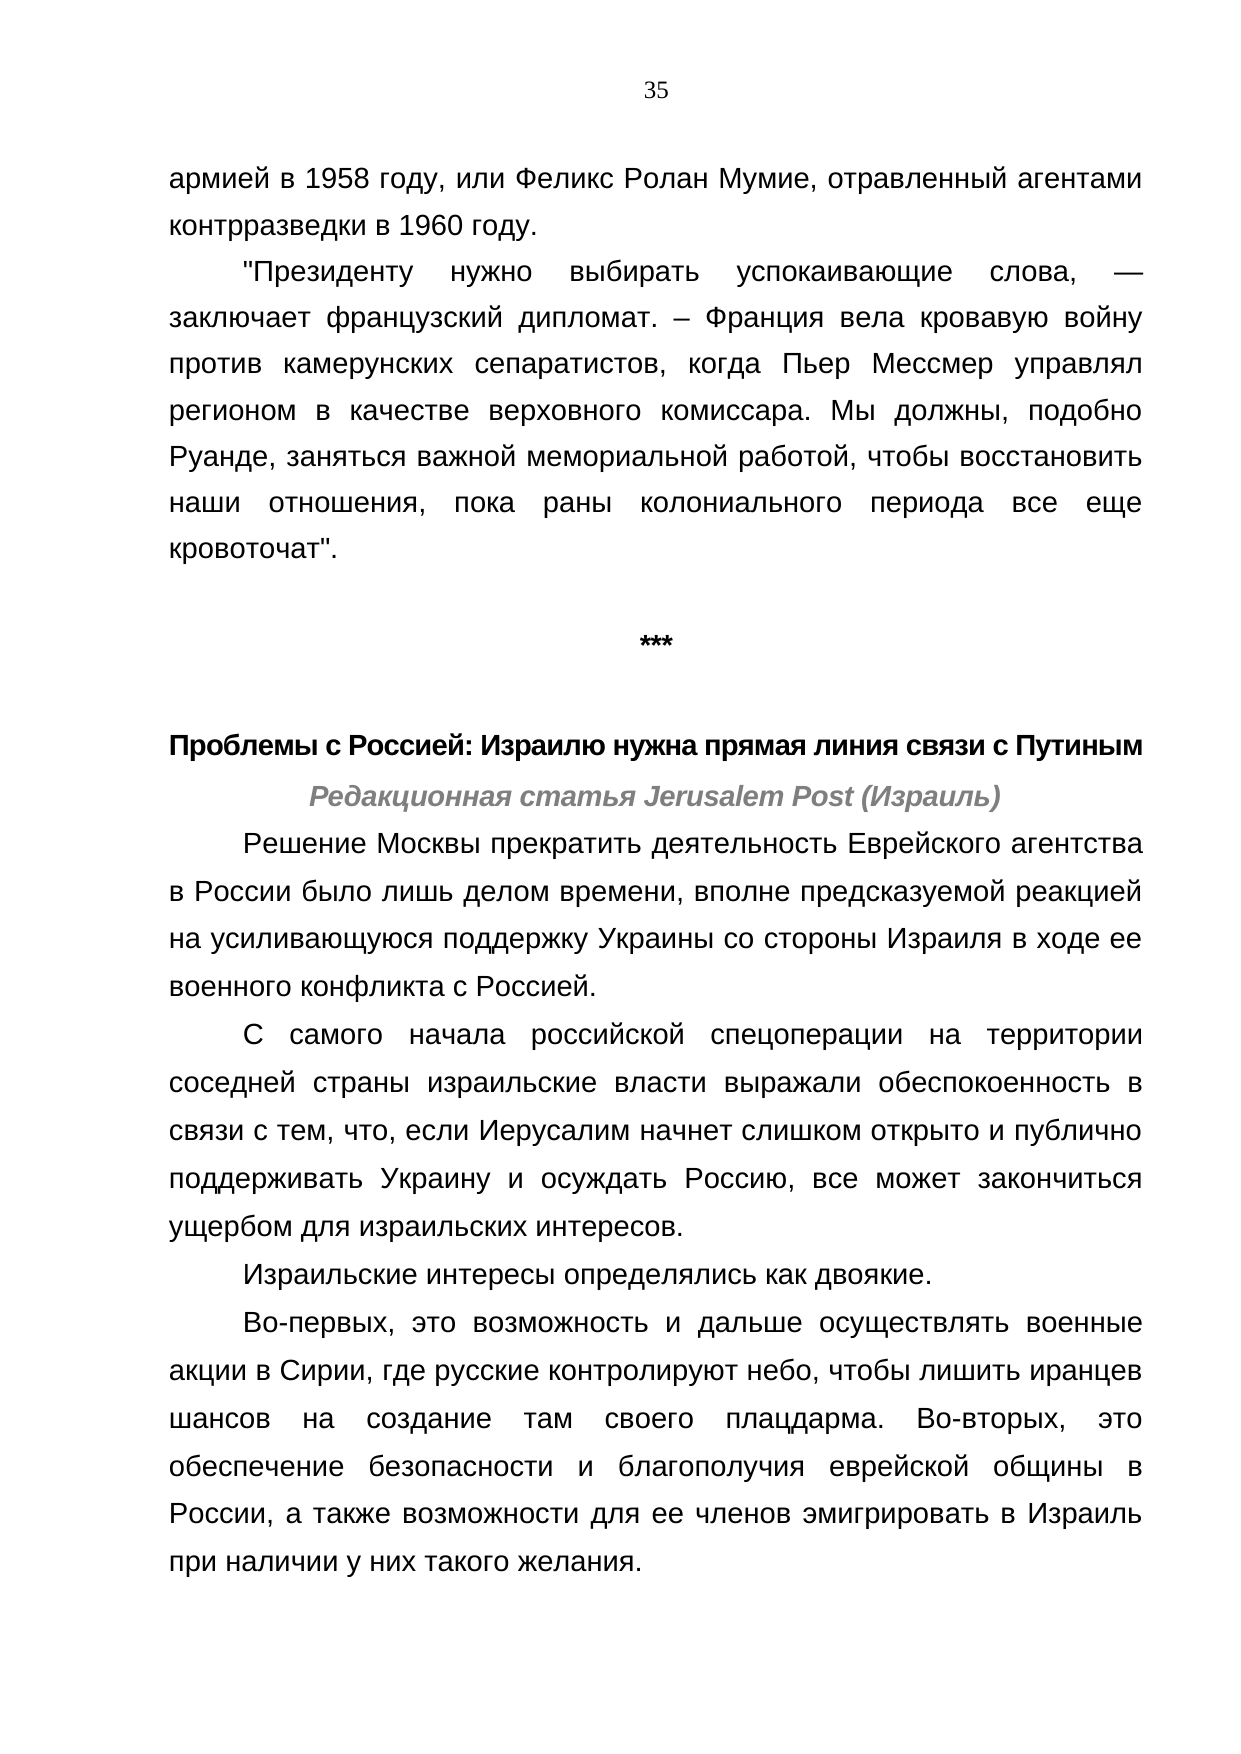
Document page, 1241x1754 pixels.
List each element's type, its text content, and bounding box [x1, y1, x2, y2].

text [169, 161, 1144, 241]
text Проблемы с Россией: Израилю нужна прямая линия связи с Путиным [169, 728, 1144, 762]
text Израильские интересы определялись как двоякие. [169, 1257, 1144, 1290]
text Решение Москвы прекратить деятельность Еврейского агентства в России было лишь делом времени, вполне предсказуемой реакцией на усиливающуюся поддержку Украины со стороны Израиля в ходе ее военного конфликта с Россией. [169, 826, 1144, 1003]
text С самого начала российской спецоперации на территории соседней страны израильские власти выражали обеспокоенность в связи с тем, что, если Иерусалим начнет слишком открыто и публично поддерживать Украину и осуждать Россию, все может закончиться ущербом для израильских интересов. [169, 1017, 1144, 1242]
text *** [169, 628, 1144, 661]
text Во-первых, это возможность и дальше осуществлять военные акции в Сирии, где русские контролируют небо, чтобы лишить иранцев шансов на создание там своего плацдарма. Во-вторых, это обеспечение безопасности и благополучия еврейской общины в России, а также возможности для ее членов эмигрировать в Израиль при наличии у них такого желания. [169, 1305, 1144, 1578]
text "Президенту нужно выбирать успокаивающие слова, — заключает французский дипломат. – Франция вела кровавую войну против камерунских сепаратистов, когда Пьер Мессмер управлял регионом в качестве верховного комиссара. Мы должны, подобно Руанде, заняться важной мемориальной работой, чтобы восстановить наши отношения, пока раны колониального периода все еще кровоточат". [169, 254, 1144, 565]
text Редакционная статья Jerusalem Post (Израиль) [169, 779, 1144, 812]
